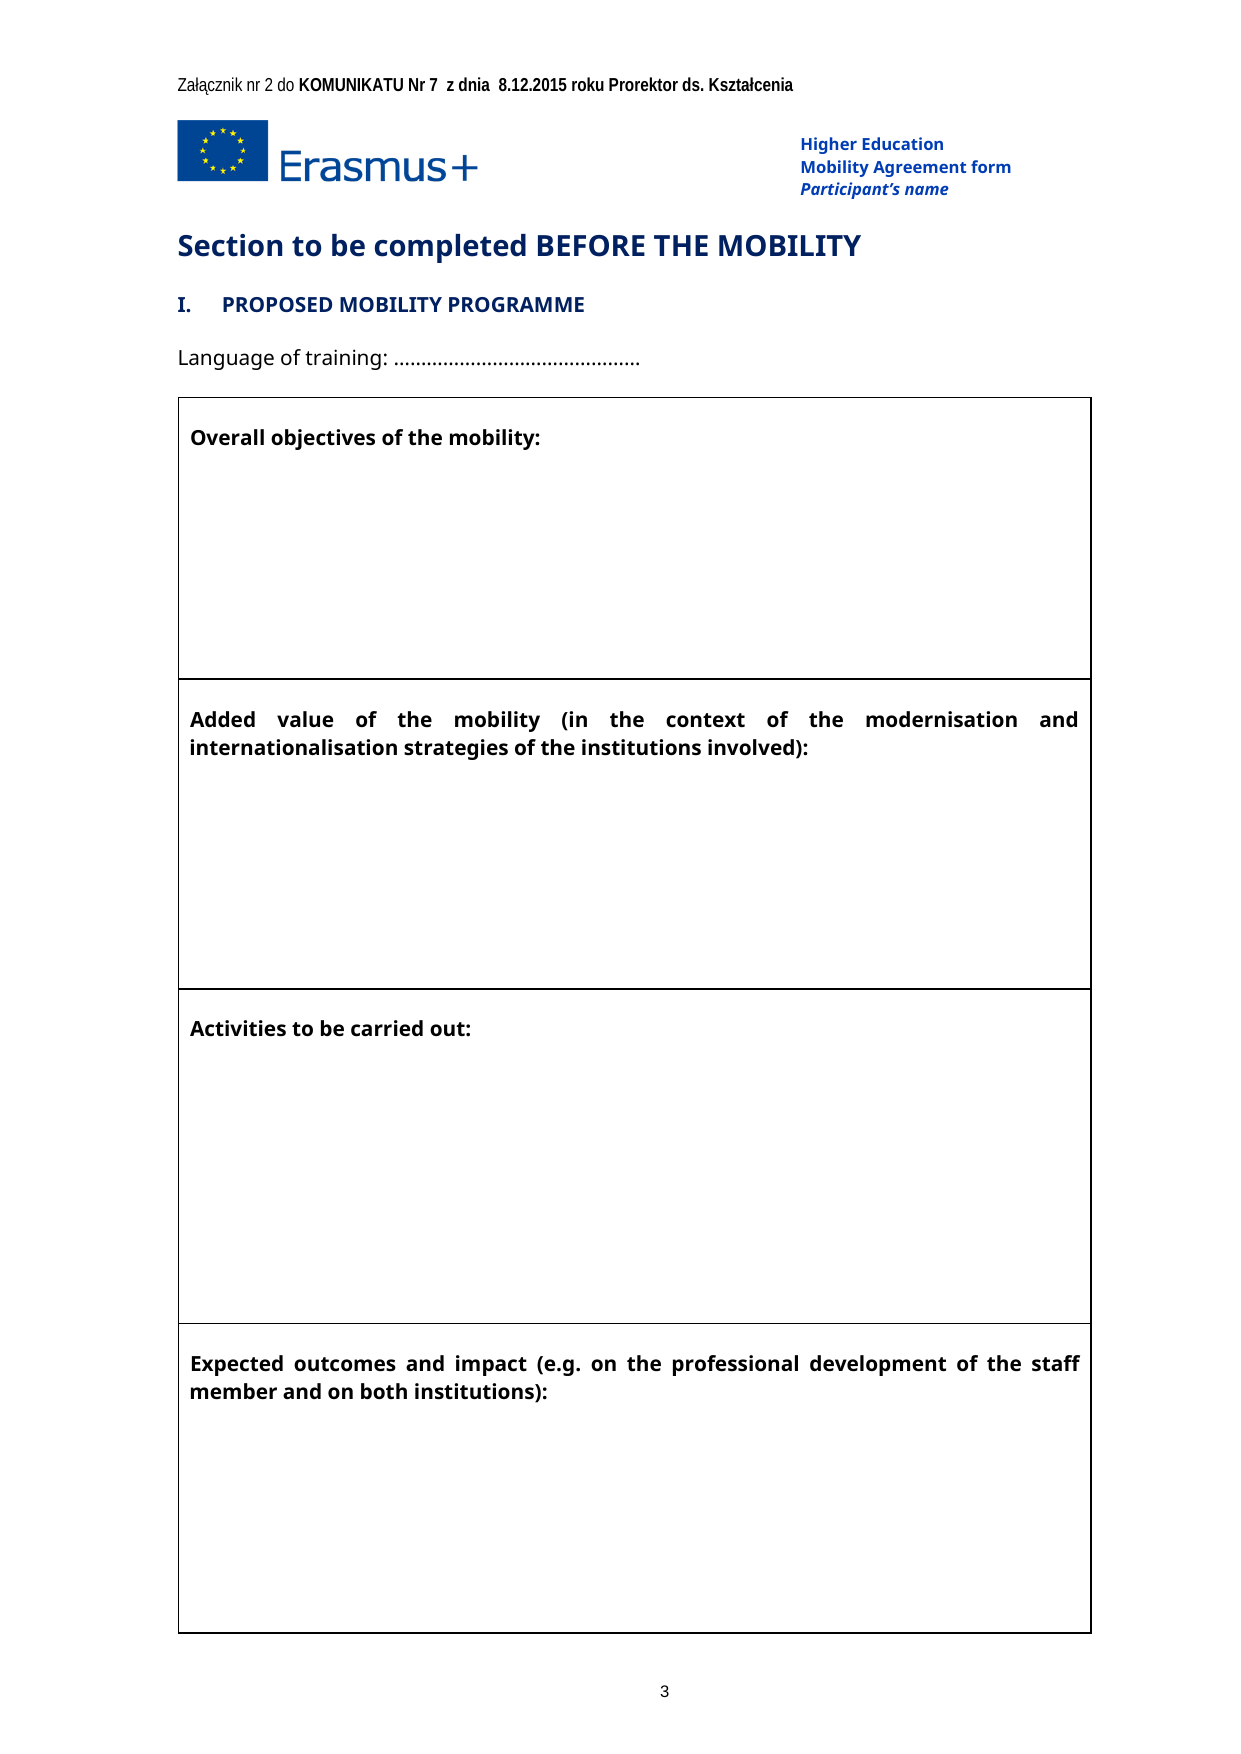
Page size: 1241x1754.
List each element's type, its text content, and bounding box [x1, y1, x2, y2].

table_header Overall objectives of the mobility: [179, 398, 1090, 678]
table_cell Expected outcomes and impact (e.g. on the professional development of the staff member and on both institutions): [179, 1324, 1090, 1632]
picture [177, 120, 478, 182]
text Language of training: ……………………………………… [177, 343, 1092, 372]
table_cell Activities to be carried out: [179, 990, 1090, 1322]
subtitle I. PROPOSED MOBILITY PROGRAMME [177, 290, 1092, 318]
subtitle Section to be completed BEFORE THE MOBILITY [177, 225, 1092, 265]
table_cell Added value of the mobility (in the context of the modernisation and internationalisation strategies of the institutions involved): [179, 680, 1090, 988]
